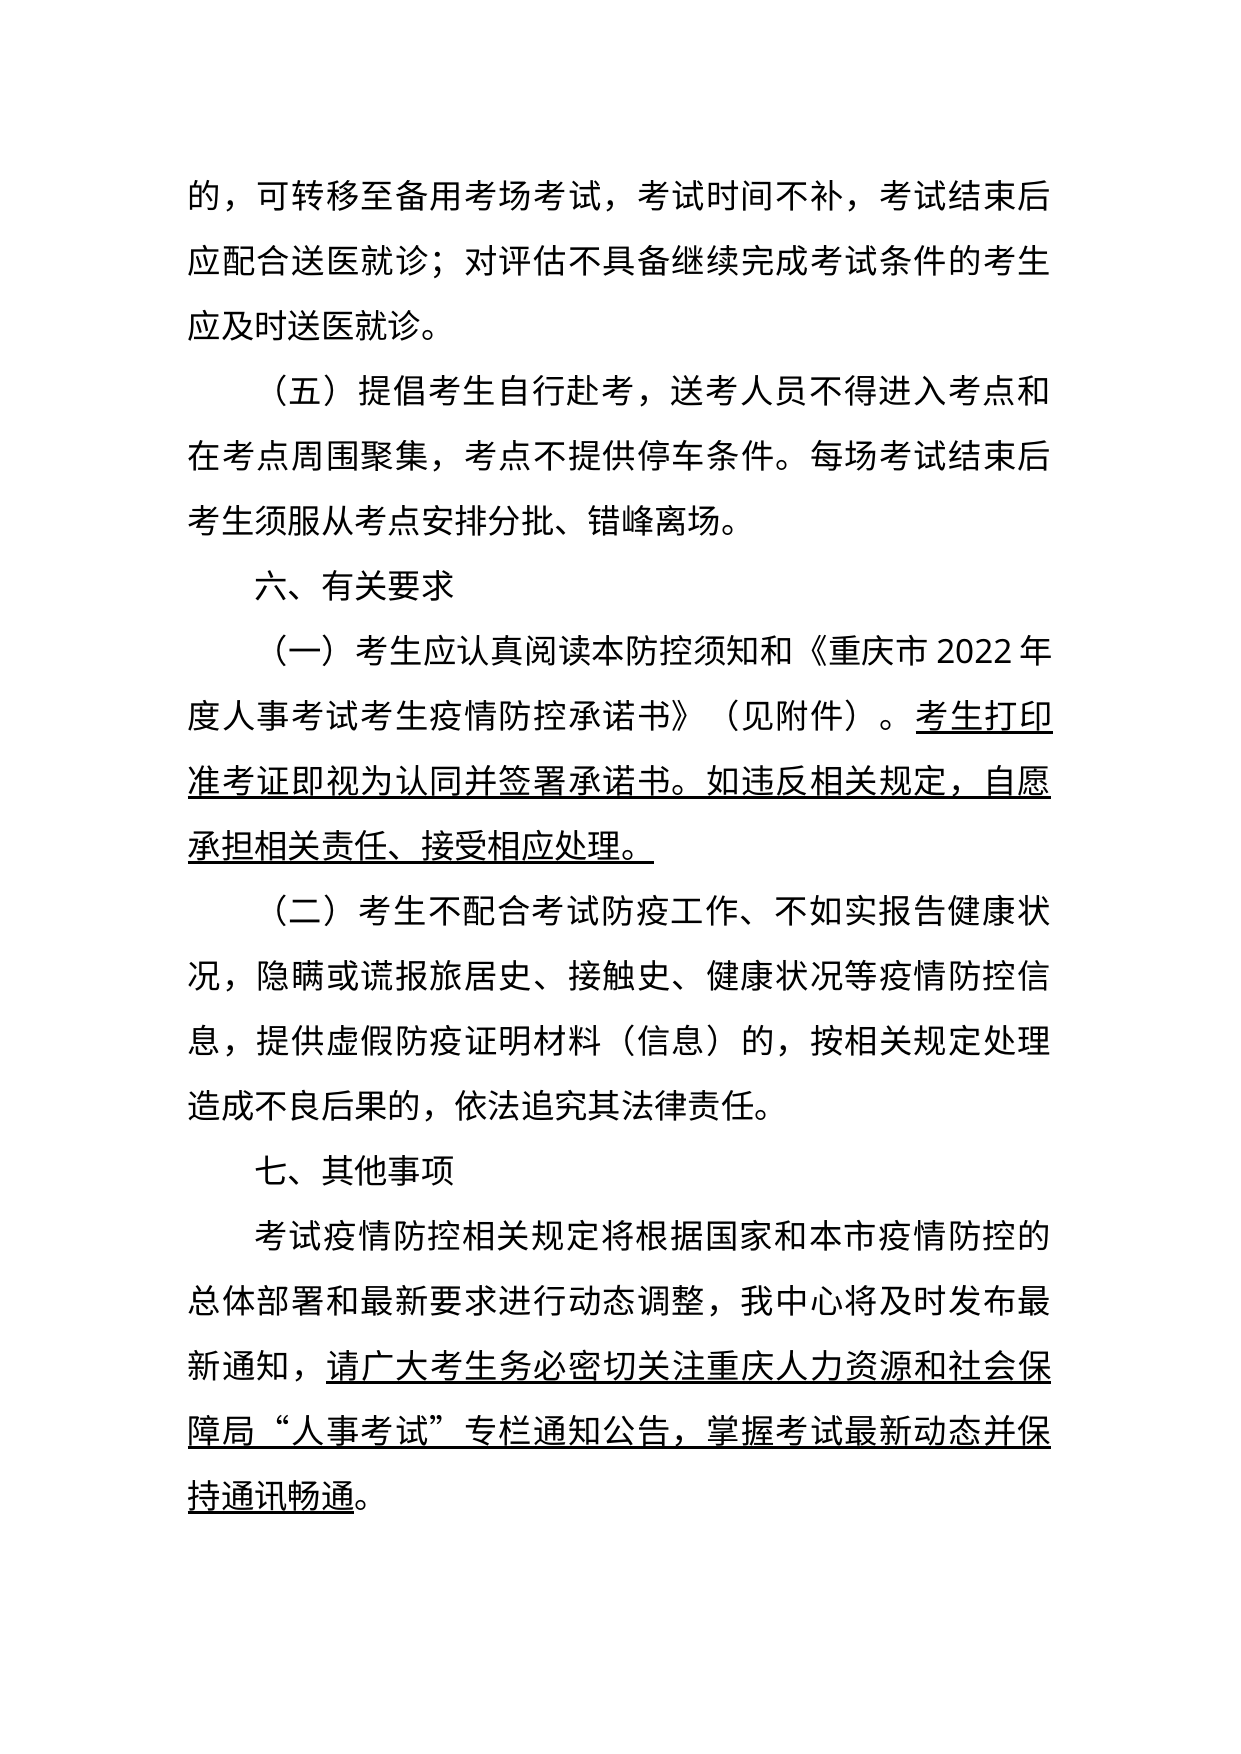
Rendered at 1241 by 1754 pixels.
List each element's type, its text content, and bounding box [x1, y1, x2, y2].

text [187, 162, 1053, 357]
text （二）考生不配合考试防疫工作、不如实报告健康状况，隐瞒或谎报旅居史、接触史、健康状况等疫情防控信息，提供虚假防疫证明材料（信息）的，按相关规定处理。造成不良后果的，依法追究其法律责任。 [187, 877, 1053, 1137]
text （一）考生应认真阅读本防控须知和《重庆市2022年度人事考试考生疫情防控承诺书》（见附件）。考生打印准考证即视为认同并签署承诺书。如违反相关规定，自愿承担相关责任、接受相应处理。 [187, 617, 1053, 877]
text 六、有关要求 [187, 552, 1053, 617]
text 考试疫情防控相关规定将根据国家和本市疫情防控的总体部署和最新要求进行动态调整，我中心将及时发布最新通知，请广大考生务必密切关注重庆人力资源和社会保障局“人事考试”专栏通知公告，掌握考试最新动态并保持通讯畅通。 [187, 1202, 1053, 1527]
text （五）提倡考生自行赴考，送考人员不得进入考点和在考点周围聚集，考点不提供停车条件。每场考试结束后，考生须服从考点安排分批、错峰离场。 [187, 357, 1053, 552]
text 七、其他事项 [187, 1137, 1053, 1202]
